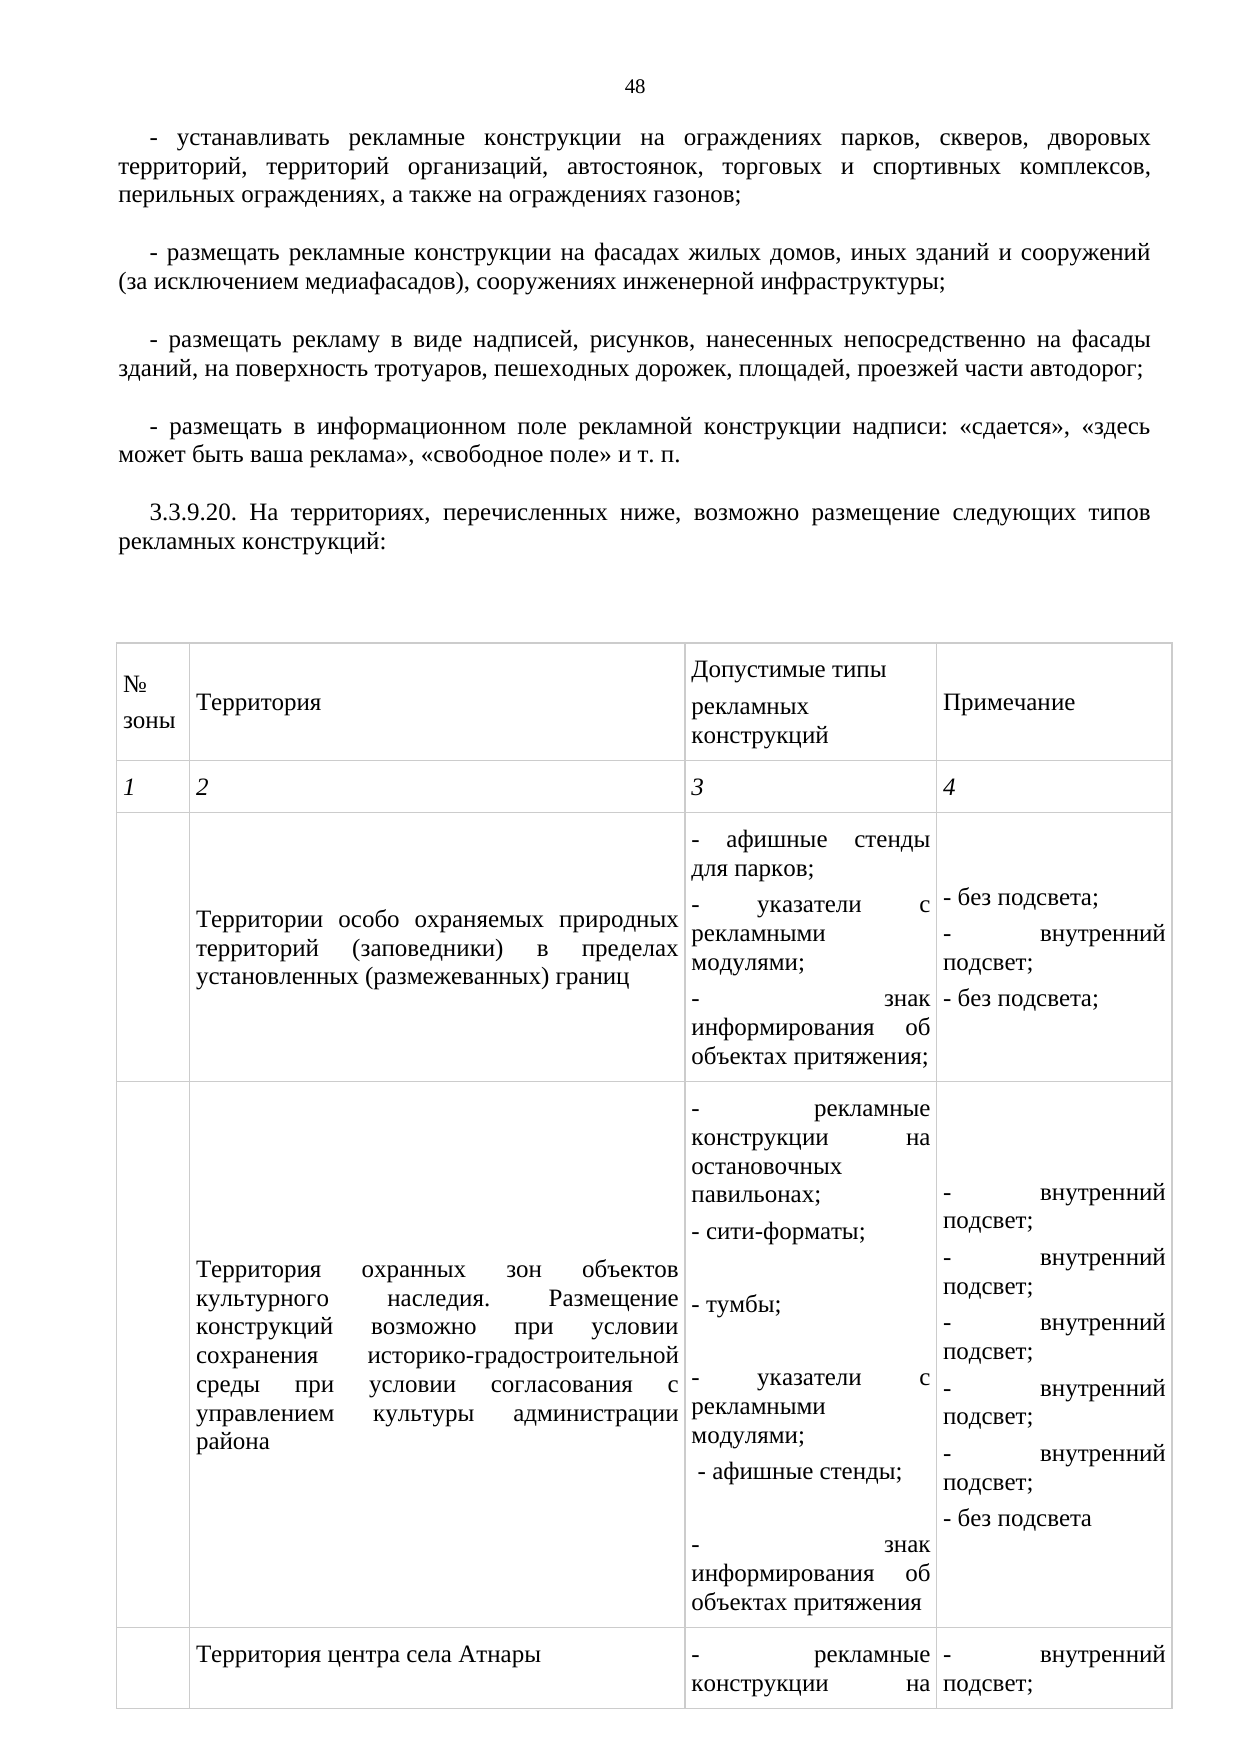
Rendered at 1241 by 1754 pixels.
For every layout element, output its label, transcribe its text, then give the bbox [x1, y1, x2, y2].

text - размещать в информационном поле рекламной конструкции надписи: «сдается», «здесь может быть ваша реклама», «свободное поле» и т. п. [118, 411, 1152, 468]
table_cell [117, 1628, 189, 1708]
text - устанавливать рекламные конструкции на ограждениях парков, скверов, дворовых территорий, территорий организаций, автостоянок, торговых и спортивных комплексов, перильных ограждениях, а также на ограждениях газонов; [118, 122, 1152, 208]
table_header № зоны [117, 644, 189, 759]
table_cell 1 [117, 761, 189, 812]
table_cell 2 [190, 761, 684, 812]
table_cell 4 [937, 761, 1171, 812]
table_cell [686, 1628, 936, 1708]
table_cell Территория охранных зон объектов культурного наследия. Размещение конструкций возможно при условии сохранения историко-градостроительной среды при условии согласования с управлением культуры администрации района [190, 1082, 684, 1627]
table_cell [117, 1082, 189, 1627]
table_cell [937, 1628, 1171, 1708]
table_cell - рекламные конструкции на остановочных павильонах; - сити-форматы; - тумбы; - указатели с рекламными модулями; - афишные стенды; - знак информирования об объектах притяжения [686, 1082, 936, 1627]
table_cell [117, 813, 189, 1081]
text - размещать рекламу в виде надписей, рисунков, нанесенных непосредственно на фасады зданий, на поверхность тротуаров, пешеходных дорожек, площадей, проезжей части автодорог; [118, 324, 1152, 382]
text - размещать рекламные конструкции на фасадах жилых домов, иных зданий и сооружений (за исключением медиафасадов), сооружениях инженерной инфраструктуры; [118, 237, 1152, 295]
table_cell 3 [686, 761, 936, 812]
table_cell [190, 1628, 684, 1708]
text 3.3.9.20. На территориях, перечисленных ниже, возможно размещение следующих типов рекламных конструкций: [118, 497, 1152, 555]
table_header Допустимые типы рекламных конструкций [686, 644, 936, 759]
table_header Примечание [937, 644, 1171, 759]
table_cell Территории особо охраняемых природных территорий (заповедники) в пределах установленных (размежеванных) границ [190, 813, 684, 1081]
table_cell - внутренний подсвет; - внутренний подсвет; - внутренний подсвет; - внутренний подсвет; - внутренний подсвет; - без подсвета [937, 1082, 1171, 1627]
table_header Территория [190, 644, 684, 759]
table_cell - афишные стенды для парков; - указатели с рекламными модулями; - знак информирования об объектах притяжения; [686, 813, 936, 1081]
table_cell - без подсвета; - внутренний подсвет; - без подсвета; [937, 813, 1171, 1081]
